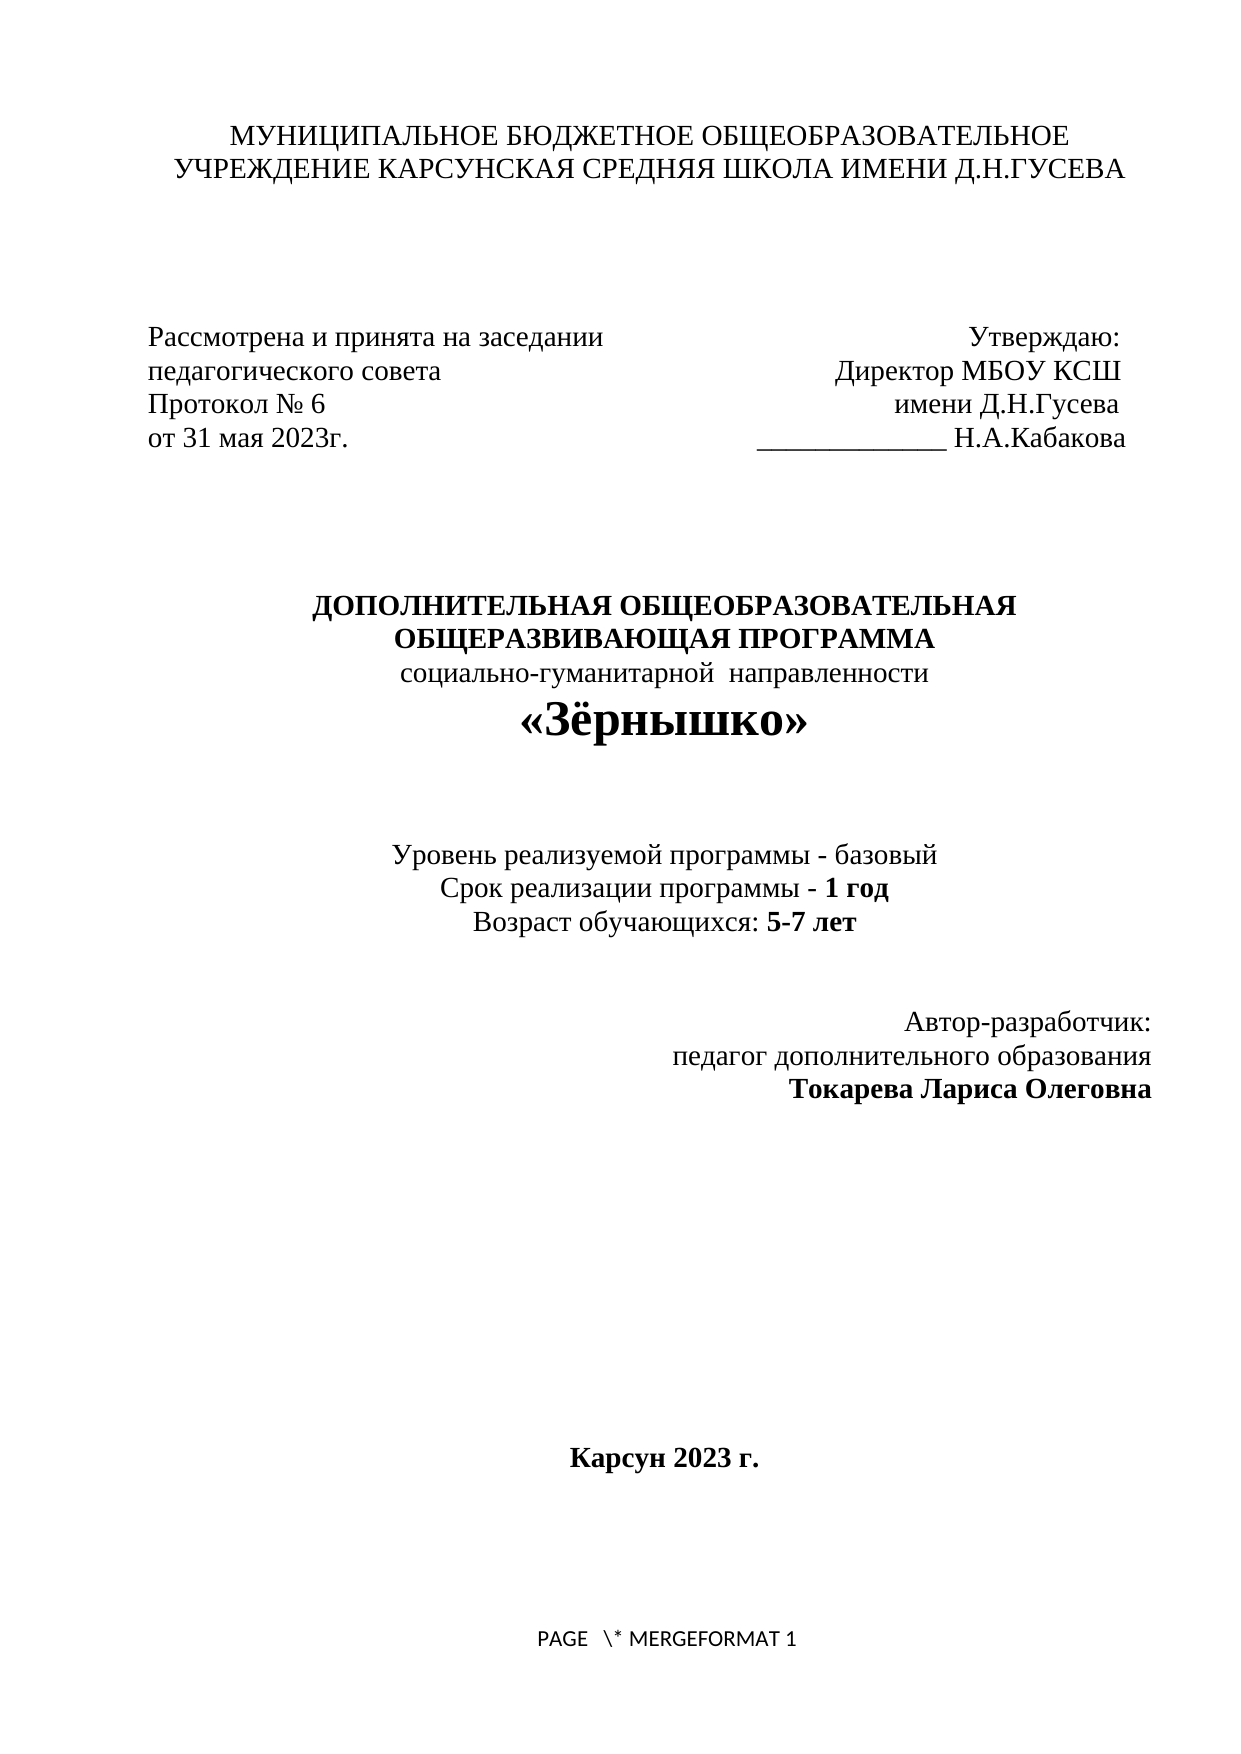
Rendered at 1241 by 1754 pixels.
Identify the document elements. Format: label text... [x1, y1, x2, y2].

text МУНИЦИПАЛЬНОЕ БЮДЖЕТНОЕ ОБЩЕОБРАЗОВАТЕЛЬНОЕ УЧРЕЖДЕНИЕ КАРСУНСКАЯ СРЕДНЯЯ ШКОЛА ИМЕНИ Д.Н.ГУСЕВА [148, 118, 1152, 185]
text Карсун 2023 г. [177, 1441, 1152, 1474]
text Токарева Лариса Олеговна [177, 1072, 1152, 1105]
text «Зёрнышко» [177, 688, 1152, 746]
text от 31 мая 2023г. _____________ Н.А.Кабакова [148, 420, 1152, 453]
text педагогического совета Директор МБОУ КСШ Протокол № 6 имени Д.Н.Гусева [148, 353, 1152, 420]
text социально-гуманитарной направленности [177, 655, 1152, 688]
text Автор-разработчик: [177, 1004, 1152, 1038]
text Уровень реализуемой программы - базовый [177, 837, 1152, 870]
text ДОПОЛНИТЕЛЬНАЯ ОБЩЕОБРАЗОВАТЕЛЬНАЯ [177, 588, 1152, 621]
text ОБЩЕРАЗВИВАЮЩАЯ ПРОГРАММА [177, 621, 1152, 655]
text Рассмотрена и принята на заседании Утверждаю: [148, 319, 1152, 353]
text педагог дополнительного образования [177, 1038, 1152, 1072]
text Возраст обучающихся: 5-7 лет [177, 904, 1152, 937]
text Срок реализации программы - 1 год [177, 870, 1152, 904]
